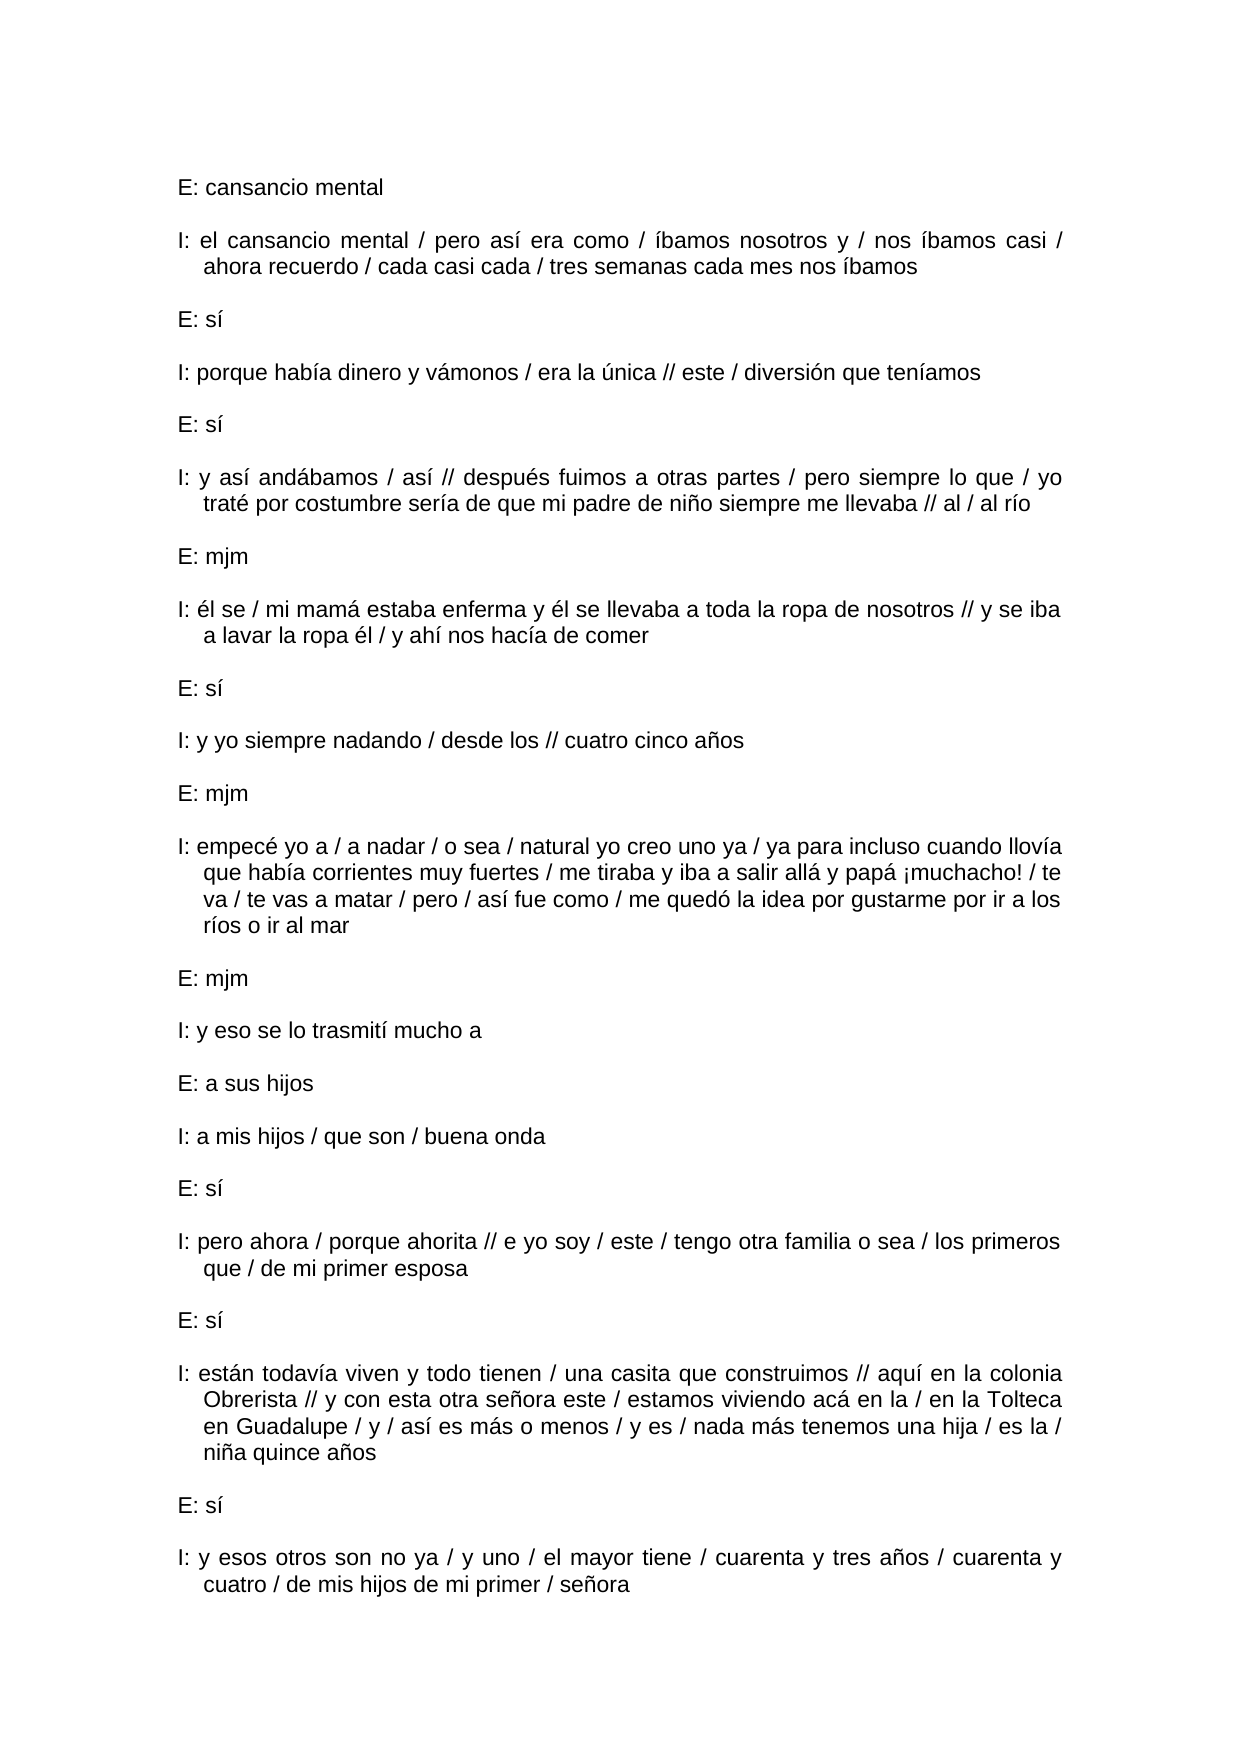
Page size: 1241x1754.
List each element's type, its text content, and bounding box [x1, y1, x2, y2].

text E: cansancio mental [177, 174, 1063, 200]
text I: y eso se lo trasmití mucho a [177, 1017, 1063, 1044]
text I: el cansancio mental / pero así era como / íbamos nosotros y / nos íbamos casi / ahora recuerdo / cada casi cada / tres semanas cada mes nos íbamos [177, 227, 1063, 279]
text I: él se / mi mamá estaba enferma y él se llevaba a toda la ropa de nosotros // y se iba a lavar la ropa él / y ahí nos hacía de comer [177, 596, 1063, 648]
text E: sí [177, 1307, 1063, 1333]
text I: están todavía viven y todo tienen / una casita que construimos // aquí en la colonia Obrerista // y con esta otra señora este / estamos viviendo acá en la / en la Tolteca en Guadalupe / y / así es más o menos / y es / nada más tenemos una hija / es la / niña quince años [177, 1360, 1063, 1465]
text I: porque había dinero y vámonos / era la única // este / diversión que teníamos [177, 358, 1063, 385]
text I: a mis hijos / que son / buena onda [177, 1123, 1063, 1149]
text E: sí [177, 411, 1063, 437]
text E: mjm [177, 780, 1063, 806]
text I: y así andábamos / así // después fuimos a otras partes / pero siempre lo que / yo traté por costumbre sería de que mi padre de niño siempre me llevaba // al / al río [177, 464, 1063, 517]
text E: sí [177, 675, 1063, 701]
text I: empecé yo a / a nadar / o sea / natural yo creo uno ya / ya para incluso cuando llovía que había corrientes muy fuertes / me tiraba y iba a salir allá y papá ¡muchacho! / te va / te vas a matar / pero / así fue como / me quedó la idea por gustarme por ir a los ríos o ir al mar [177, 833, 1063, 938]
text E: mjm [177, 964, 1063, 991]
text I: y yo siempre nadando / desde los // cuatro cinco años [177, 727, 1063, 754]
text E: sí [177, 1492, 1063, 1518]
text I: y esos otros son no ya / y uno / el mayor tiene / cuarenta y tres años / cuarenta y cuatro / de mis hijos de mi primer / señora [177, 1544, 1063, 1597]
text E: sí [177, 306, 1063, 332]
text I: pero ahora / porque ahorita // e yo soy / este / tengo otra familia o sea / los primeros que / de mi primer esposa [177, 1228, 1063, 1281]
text E: sí [177, 1175, 1063, 1202]
text E: a sus hijos [177, 1070, 1063, 1096]
text E: mjm [177, 543, 1063, 569]
